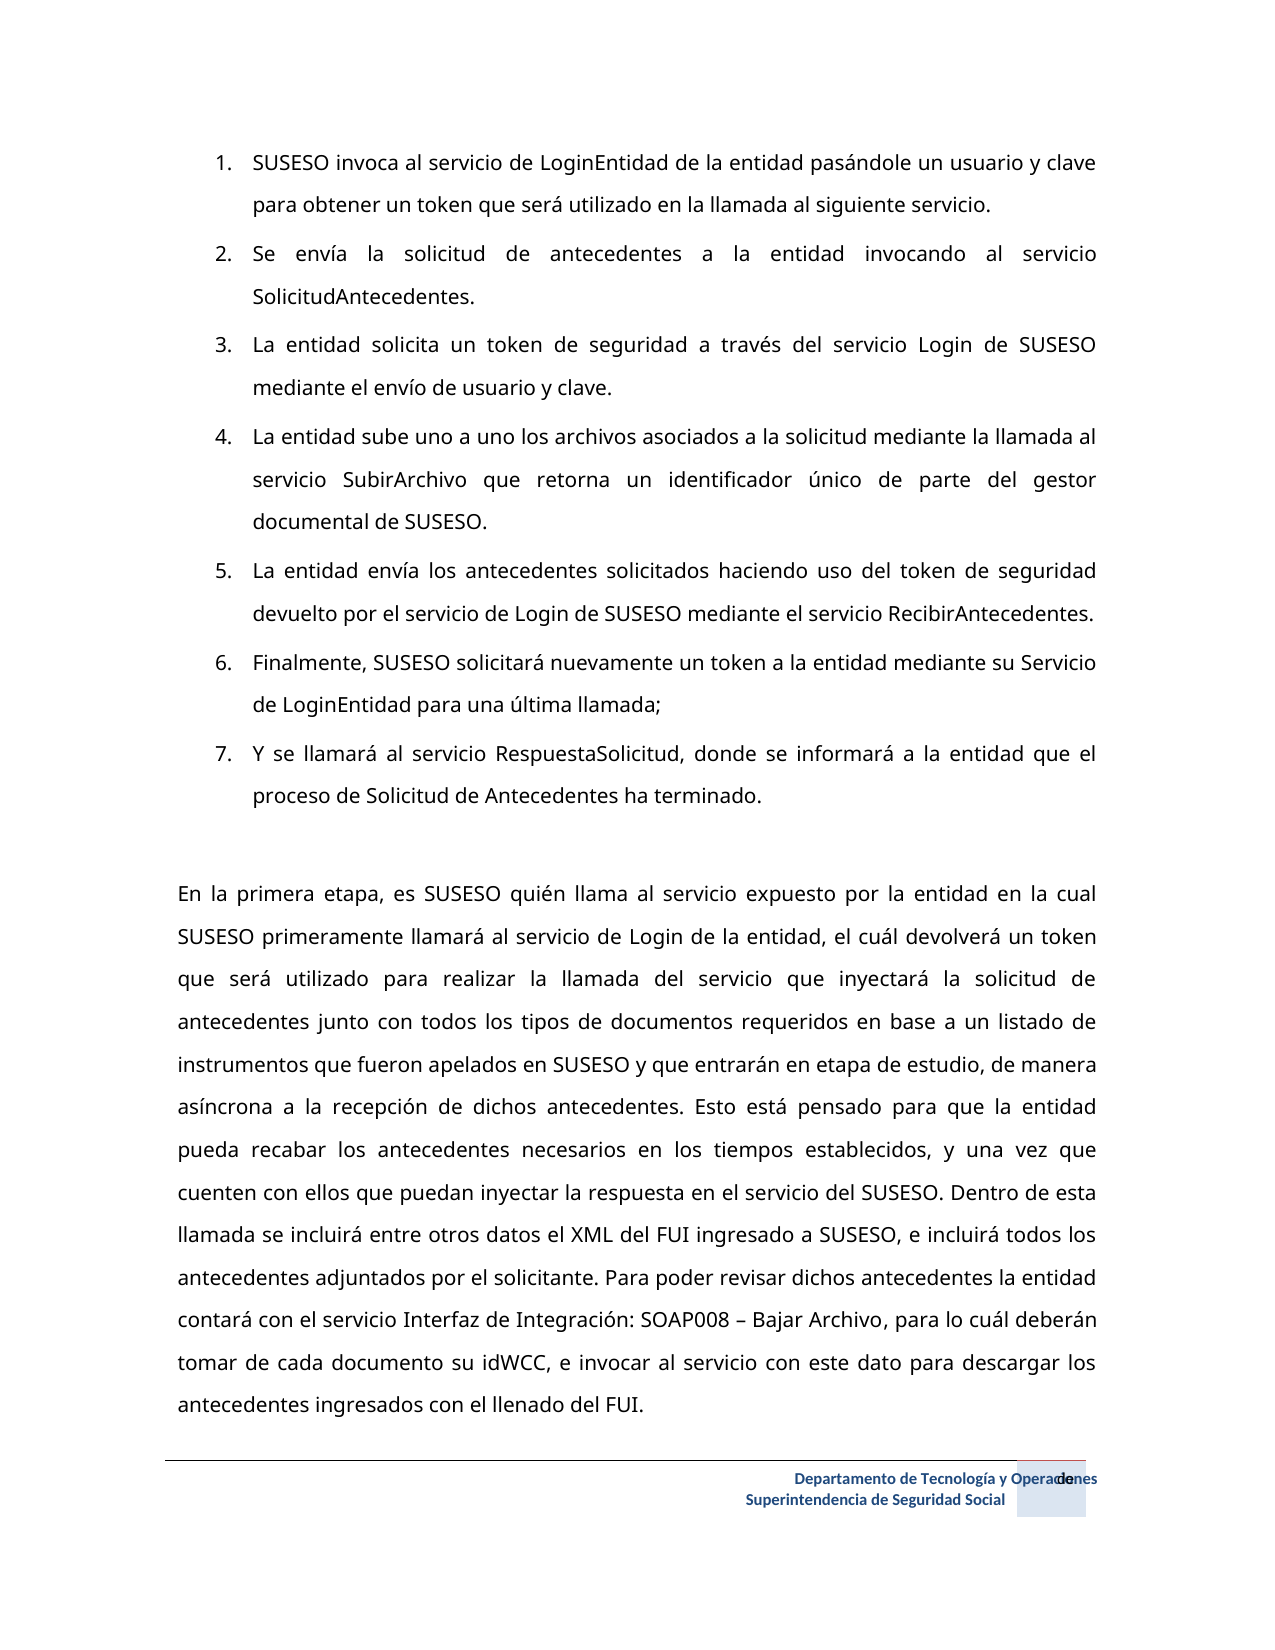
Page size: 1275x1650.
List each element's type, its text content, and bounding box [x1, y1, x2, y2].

list Finalmente, SUSESO solicitará nuevamente un token a la entidad mediante su Servicio de LoginEntidad para una última llamada; [215, 648, 1098, 719]
list Se envía la solicitud de antecedentes a la entidad invocando al servicio SolicitudAntecedentes. [215, 239, 1098, 310]
list La entidad solicita un token de seguridad a través del servicio Login de SUSESO mediante el envío de usuario y clave. [215, 331, 1098, 402]
list La entidad envía los antecedentes solicitados haciendo uso del token de seguridad devuelto por el servicio de Login de SUSESO mediante el servicio RecibirAntecedentes. [215, 556, 1098, 627]
list Y se llamará al servicio RespuestaSolicitud, donde se informará a la entidad que el proceso de Solicitud de Antecedentes ha terminado. [215, 739, 1098, 810]
text En la primera etapa, es SUSESO quién llama al servicio expuesto por la entidad en la cual SUSESO primeramente llamará al servicio de Login de la entidad, el cuál devolverá un token que será utilizado para realizar la llamada del servicio que inyectará la solicitud de antecedentes junto con todos los tipos de documentos requeridos en base a un listado de instrumentos que fueron apelados en SUSESO y que entrarán en etapa de estudio, de manera asíncrona a la recepción de dichos antecedentes. Esto está pensado para que la entidad pueda recabar los antecedentes necesarios en los tiempos establecidos, y una vez que cuenten con ellos que puedan inyectar la respuesta en el servicio del SUSESO. Dentro de esta llamada se incluirá entre otros datos el XML del FUI ingresado a SUSESO, e incluirá todos los antecedentes adjuntados por el solicitante. Para poder revisar dichos antecedentes la entidad contará con el servicio Interfaz de Integración: SOAP007 – Bajar Archivo, para lo cuál deberán tomar de cada documento su idWCC, e invocar al servicio con este dato para descargar los antecedentes ingresados con el llenado del FUI. [177, 879, 1098, 1419]
list SUSESO invoca al servicio de LoginEntidad de la entidad pasándole un usuario y clave para obtener un token que será utilizado en la llamada al siguiente servicio. [215, 148, 1098, 219]
list La entidad sube uno a uno los archivos asociados a la solicitud mediante la llamada al servicio SubirArchivo que retorna un identificador único de parte del gestor documental de SUSESO. [215, 422, 1098, 536]
